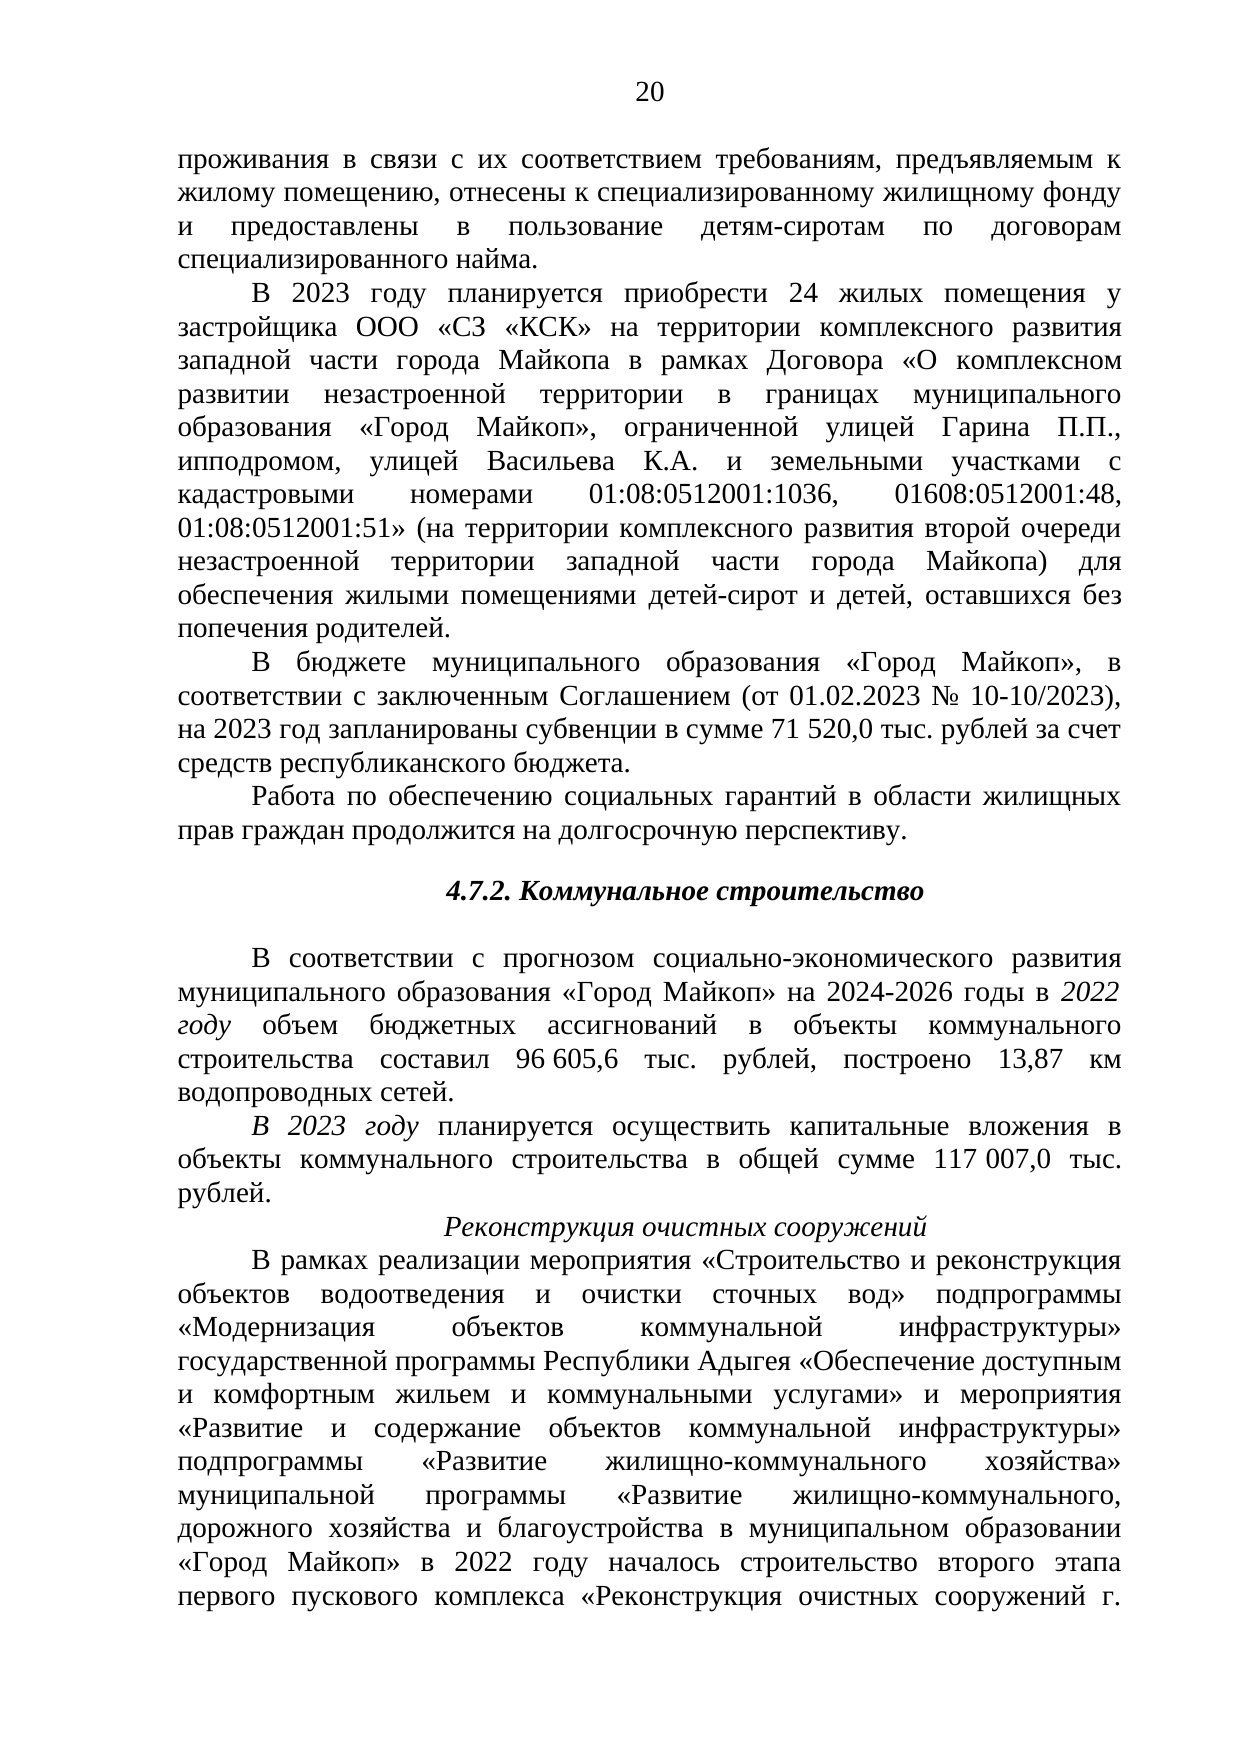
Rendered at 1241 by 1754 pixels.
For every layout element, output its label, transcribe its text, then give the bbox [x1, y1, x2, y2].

text Работа по обеспечению социальных гарантий в области жилищных прав граждан продолжится на долгосрочную перспективу. [177, 778, 1122, 845]
text В соответствии с прогнозом социально-экономического развития муниципального образования «Город Майкоп» на 2024-2026 годы в 2022 году объем бюджетных ассигнований в объекты коммунального строительства составил 96 605,6 тыс. рублей, построено 13,87 км водопроводных сетей. [177, 940, 1122, 1108]
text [177, 1242, 1122, 1611]
text Реконструкция очистных сооружений [177, 1209, 1122, 1242]
text В бюджете муниципального образования «Город Майкоп», в соответствии с заключенным Соглашением (от 01.02.2023 № 10-10/2023), на 2023 год запланированы субвенции в сумме 71 520,0 тыс. рублей за счет средств республиканского бюджета. [177, 644, 1122, 778]
text В 2023 году планируется осуществить капитальные вложения в объекты коммунального строительства в общей сумме 117 007,0 тыс. рублей. [177, 1108, 1122, 1209]
text В 2023 году планируется приобрести 24 жилых помещения у застройщика ООО «СЗ «КСК» на территории комплексного развития западной части города Майкопа в рамках Договора «О комплексном развитии незастроенной территории в границах муниципального образования «Город Майкоп», ограниченной улицей Гарина П.П., ипподромом, улицей Васильева К.А. и земельными участками с кадастровыми номерами 01:08:0512001:1036, 01608:0512001:48, 01:08:0512001:51» (на территории комплексного развития второй очереди незастроенной территории западной части города Майкопа) для обеспечения жилыми помещениями детей-сирот и детей, оставшихся без попечения родителей. [177, 275, 1122, 644]
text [177, 141, 1122, 275]
text 4.7.2. Коммунальное строительство [177, 873, 1122, 907]
